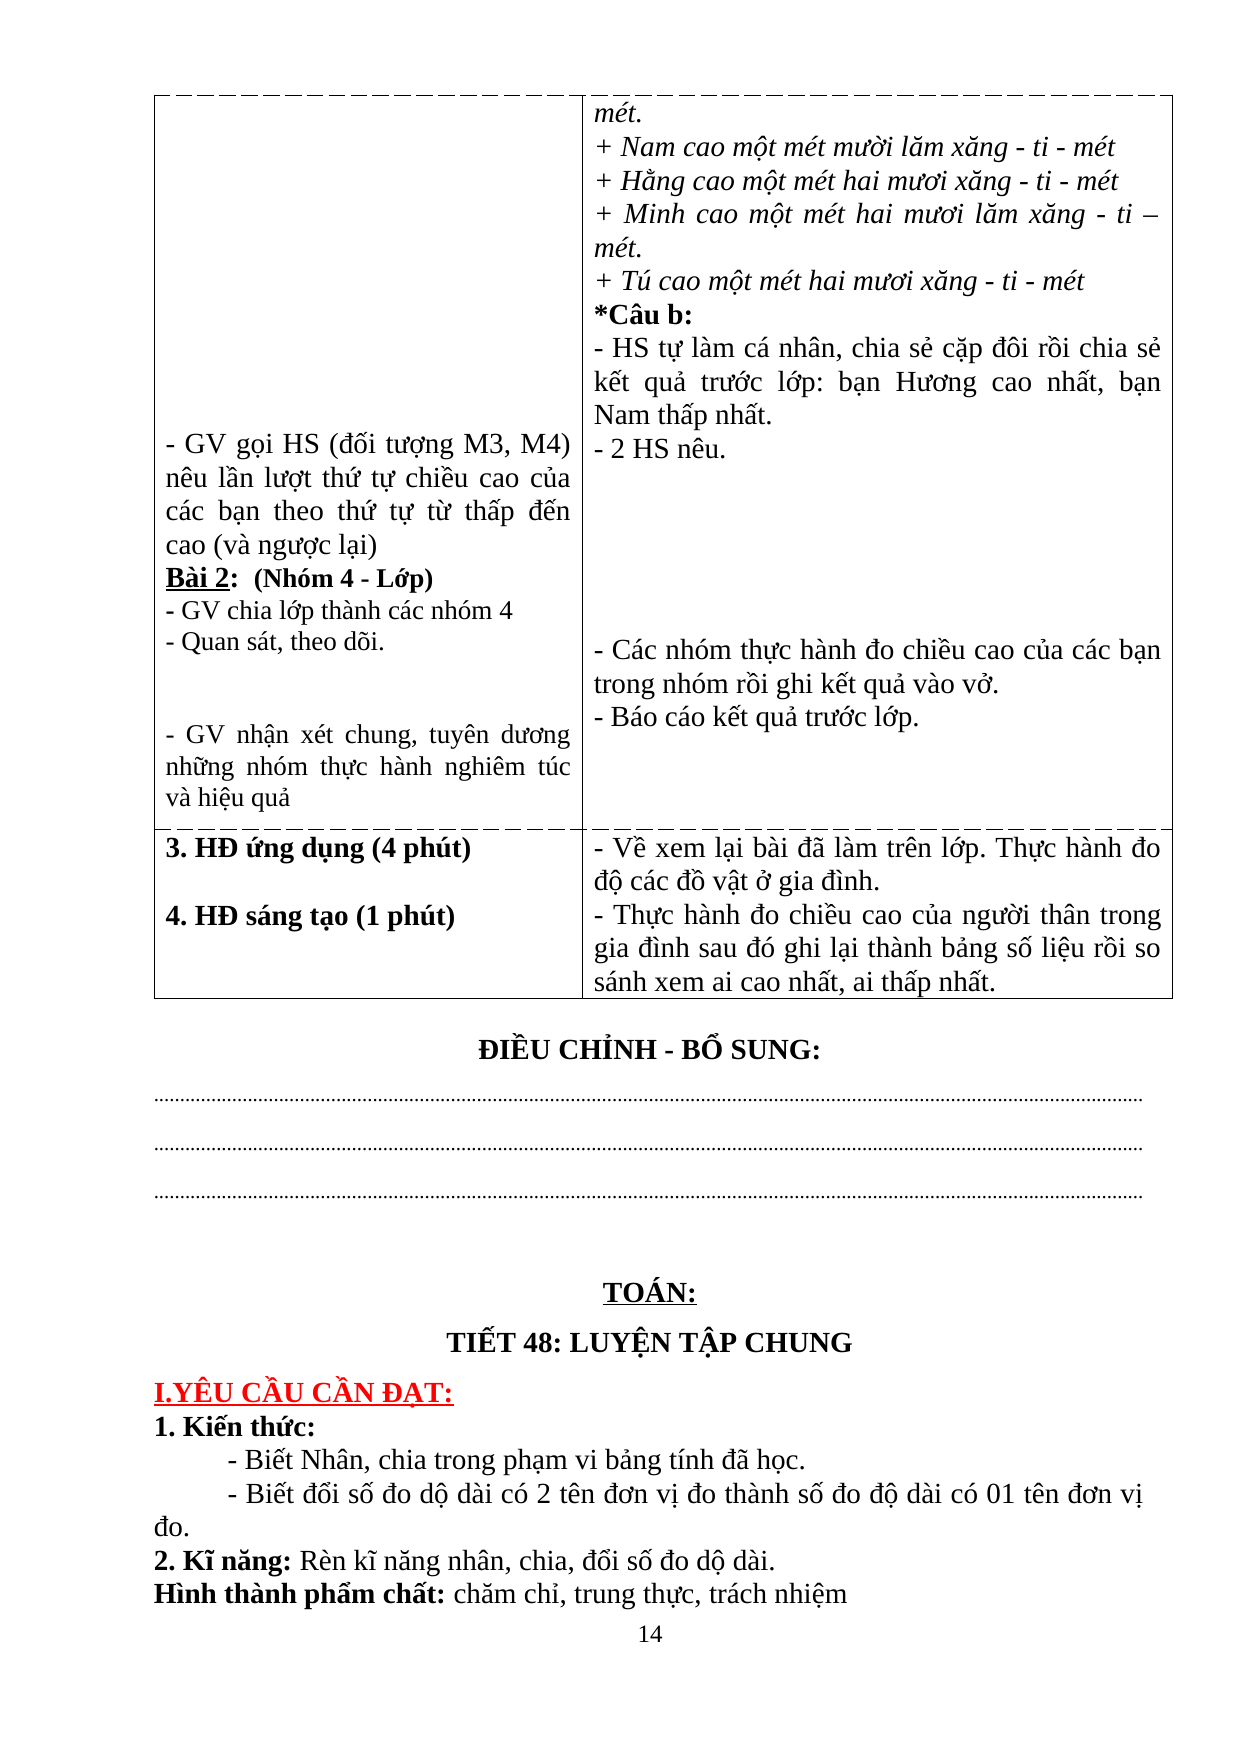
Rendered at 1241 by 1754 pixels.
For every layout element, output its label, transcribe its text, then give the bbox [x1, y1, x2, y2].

table_cell 4. HĐ sáng tạo (1 phút) [155, 897, 582, 997]
text - Biết đổi số đo dộ dài có 2 tên đơn vị đo thành số đo độ dài có 01 tên đơn vị đo. [153, 1476, 1146, 1543]
text Hình thành phẩm chất: chăm chỉ, trung thực, trách nhiệm [153, 1577, 1146, 1610]
text 1. Kiến thức: [153, 1409, 1146, 1442]
text 2. Kĩ năng: Rèn kĩ năng nhân, chia, đổi số đo dộ dài. [153, 1543, 1146, 1577]
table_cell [155, 95, 582, 829]
table_cell - Về xem lại bài đã làm trên lớp. Thực hành đo độ các đồ vật ở gia đình. - Thực hành đo chiều cao của người thân trong gia đình sau đó ghi lại thành bảng số liệu rồi so sánh xem ai cao nhất, ai thấp nhất. [583, 829, 1172, 997]
table_cell 3. HĐ ứng dụng (4 phút) [155, 829, 582, 897]
text - Biết Nhân, chia trong phạm vi bảng tính đã học. [153, 1442, 1146, 1476]
text TIẾT 48: LUYỆN TẬP CHUNG [153, 1325, 1146, 1359]
text TOÁN: [153, 1275, 1146, 1308]
text .......................................................................................................................................................................................................................................................................................................................................................................................................................................................................................................................................................................................... [153, 1082, 1146, 1203]
text ĐIỀU CHỈNH - BỔ SUNG: [153, 1032, 1146, 1066]
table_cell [583, 95, 1172, 829]
text I.YÊU CẦU CẦN ĐẠT: [153, 1375, 1146, 1409]
